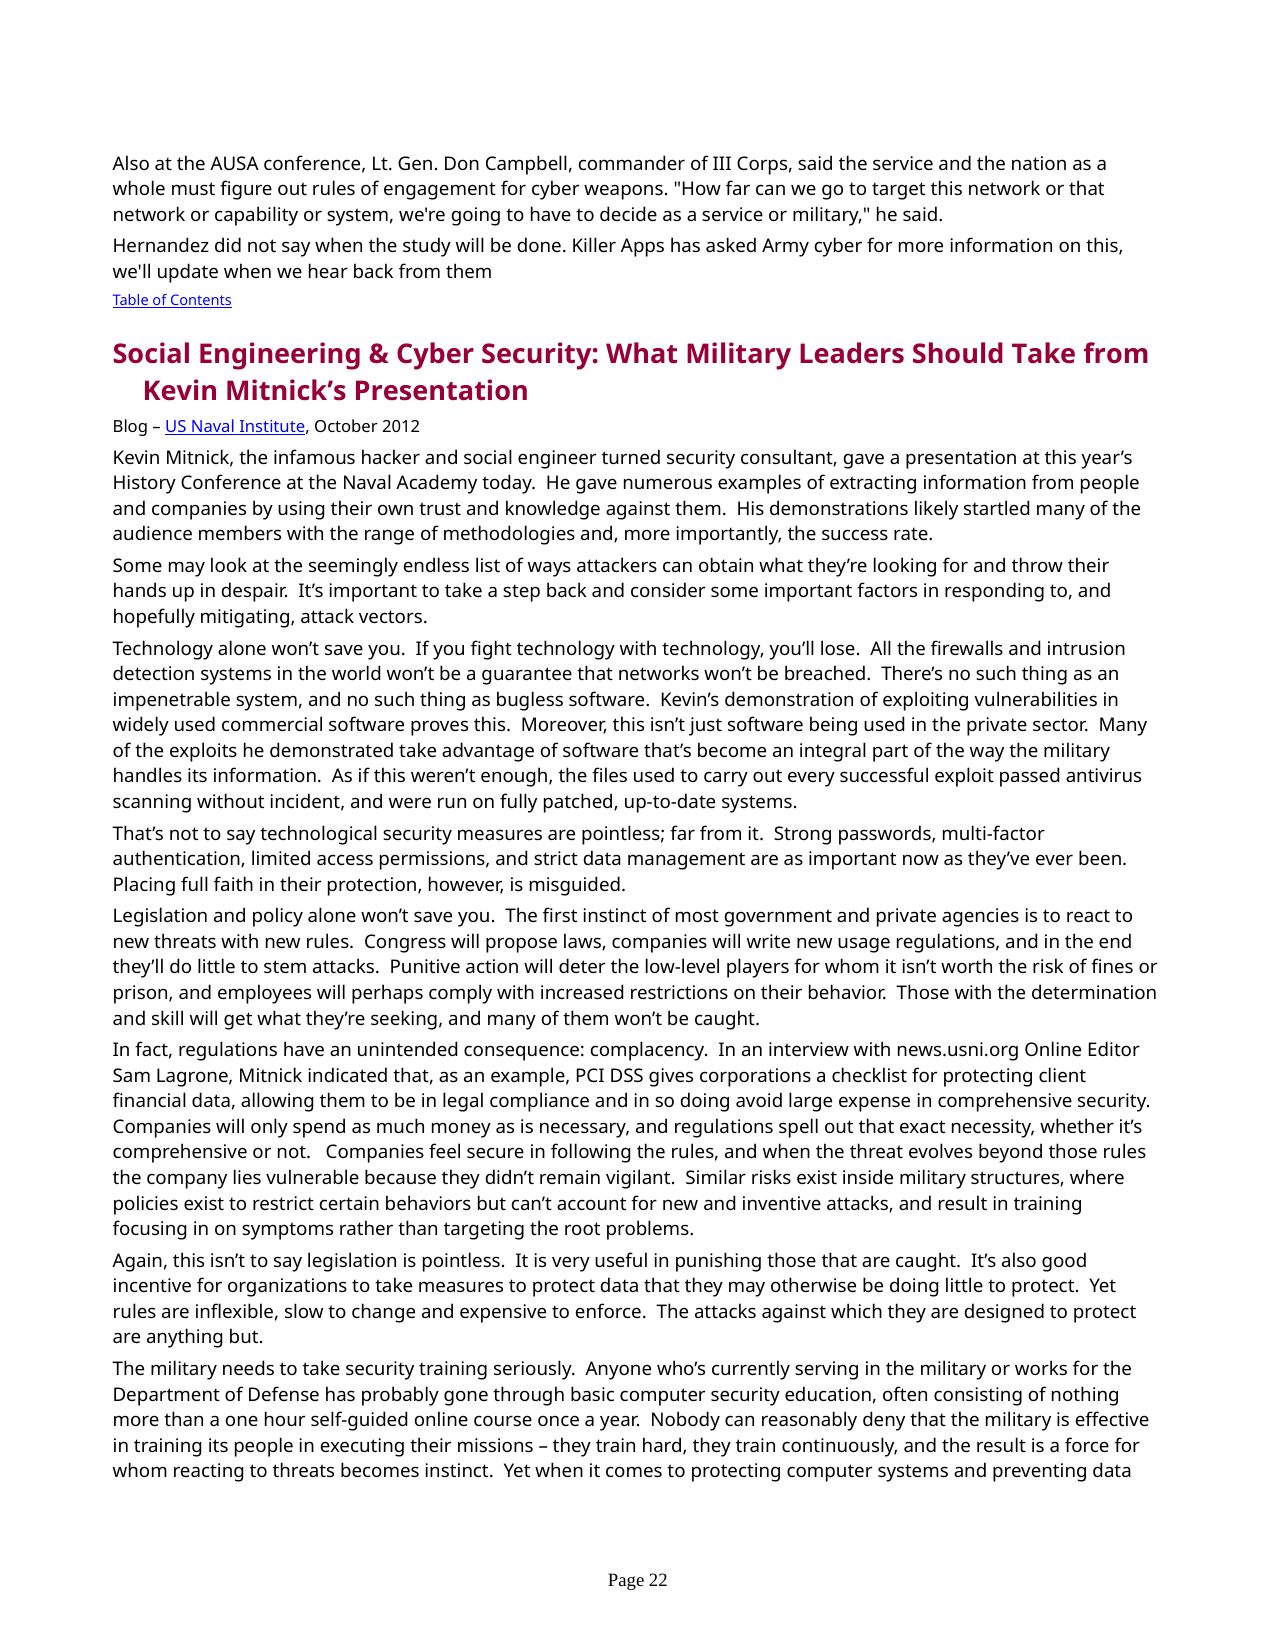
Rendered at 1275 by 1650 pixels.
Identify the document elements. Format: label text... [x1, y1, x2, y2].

text Again, this isn’t to say legislation is pointless. It is very useful in punishing those that are caught. It’s also good incentive for organizations to take measures to protect data that they may otherwise be doing little to protect. Yet rules are inflexible, slow to change and expensive to enforce. The attacks against which they are designed to protect are anything but. [112, 1247, 1162, 1349]
subtitle Social Engineering & Cyber Security: What Military Leaders Should Take from Kevin Mitnick’s Presentation [112, 335, 1162, 409]
text Also at the AUSA conference, Lt. Gen. Don Campbell, commander of III Corps, said the service and the nation as a whole must figure out rules of engagement for cyber weapons. "How far can we go to target this network or that network or capability or system, we're going to have to decide as a service or military," he said. [112, 150, 1162, 227]
text Hernandez did not say when the study will be done. Killer Apps has asked Army cyber for more information on this, we'll update when we hear back from them [112, 233, 1162, 284]
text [112, 1355, 1162, 1483]
text Legislation and policy alone won’t save you. The first instinct of most government and private agencies is to react to new threats with new rules. Congress will propose laws, companies will write new usage regulations, and in the end they’ll do little to stem attacks. Punitive action will deter the low-level players for whom it isn’t worth the risk of fines or prison, and employees will perhaps comply with increased restrictions on their behavior. Those with the determination and skill will get what they’re seeking, and many of them won’t be caught. [112, 903, 1162, 1030]
text Some may look at the seemingly endless list of ways attackers can obtain what they’re looking for and throw their hands up in despair. It’s important to take a step back and consider some important factors in responding to, and hopefully mitigating, attack vectors. [112, 552, 1162, 629]
text Technology alone won’t save you. If you fight technology with technology, you’ll lose. All the firewalls and intrusion detection systems in the world won’t be a guarantee that networks won’t be breached. There’s no such thing as an impenetrable system, and no such thing as bugless software. Kevin’s demonstration of exploiting vulnerabilities in widely used commercial software proves this. Moreover, this isn’t just software being used in the private sector. Many of the exploits he demonstrated take advantage of software that’s become an integral part of the way the military handles its information. As if this weren’t enough, the files used to carry out every successful exploit passed antivirus scanning without incident, and were run on fully patched, up-to-date systems. [112, 635, 1162, 814]
text That’s not to say technological security measures are pointless; far from it. Strong passwords, multi-factor authentication, limited access permissions, and strict data management are as important now as they’ve ever been. Placing full faith in their protection, however, is misguided. [112, 820, 1162, 897]
text Blog – US Naval Institute, October 2012 [112, 415, 1162, 438]
text In fact, regulations have an unintended consequence: complacency. In an interview with news.usni.org Online Editor Sam Lagrone, Mitnick indicated that, as an example, PCI DSS gives corporations a checklist for protecting client financial data, allowing them to be in legal compliance and in so doing avoid large expense in comprehensive security. Companies will only spend as much money as is necessary, and regulations spell out that exact necessity, whether it’s comprehensive or not. Companies feel secure in following the rules, and when the threat evolves beyond those rules the company lies vulnerable because they didn’t remain vigilant. Similar risks exist inside military structures, where policies exist to restrict certain behaviors but can’t account for new and inventive attacks, and result in training focusing in on symptoms rather than targeting the root problems. [112, 1037, 1162, 1241]
text Kevin Mitnick, the infamous hacker and social engineer turned security consultant, gave a presentation at this year’s History Conference at the Naval Academy today. He gave numerous examples of extracting information from people and companies by using their own trust and knowledge against them. His demonstrations likely startled many of the audience members with the range of methodologies and, more importantly, the success rate. [112, 444, 1162, 546]
